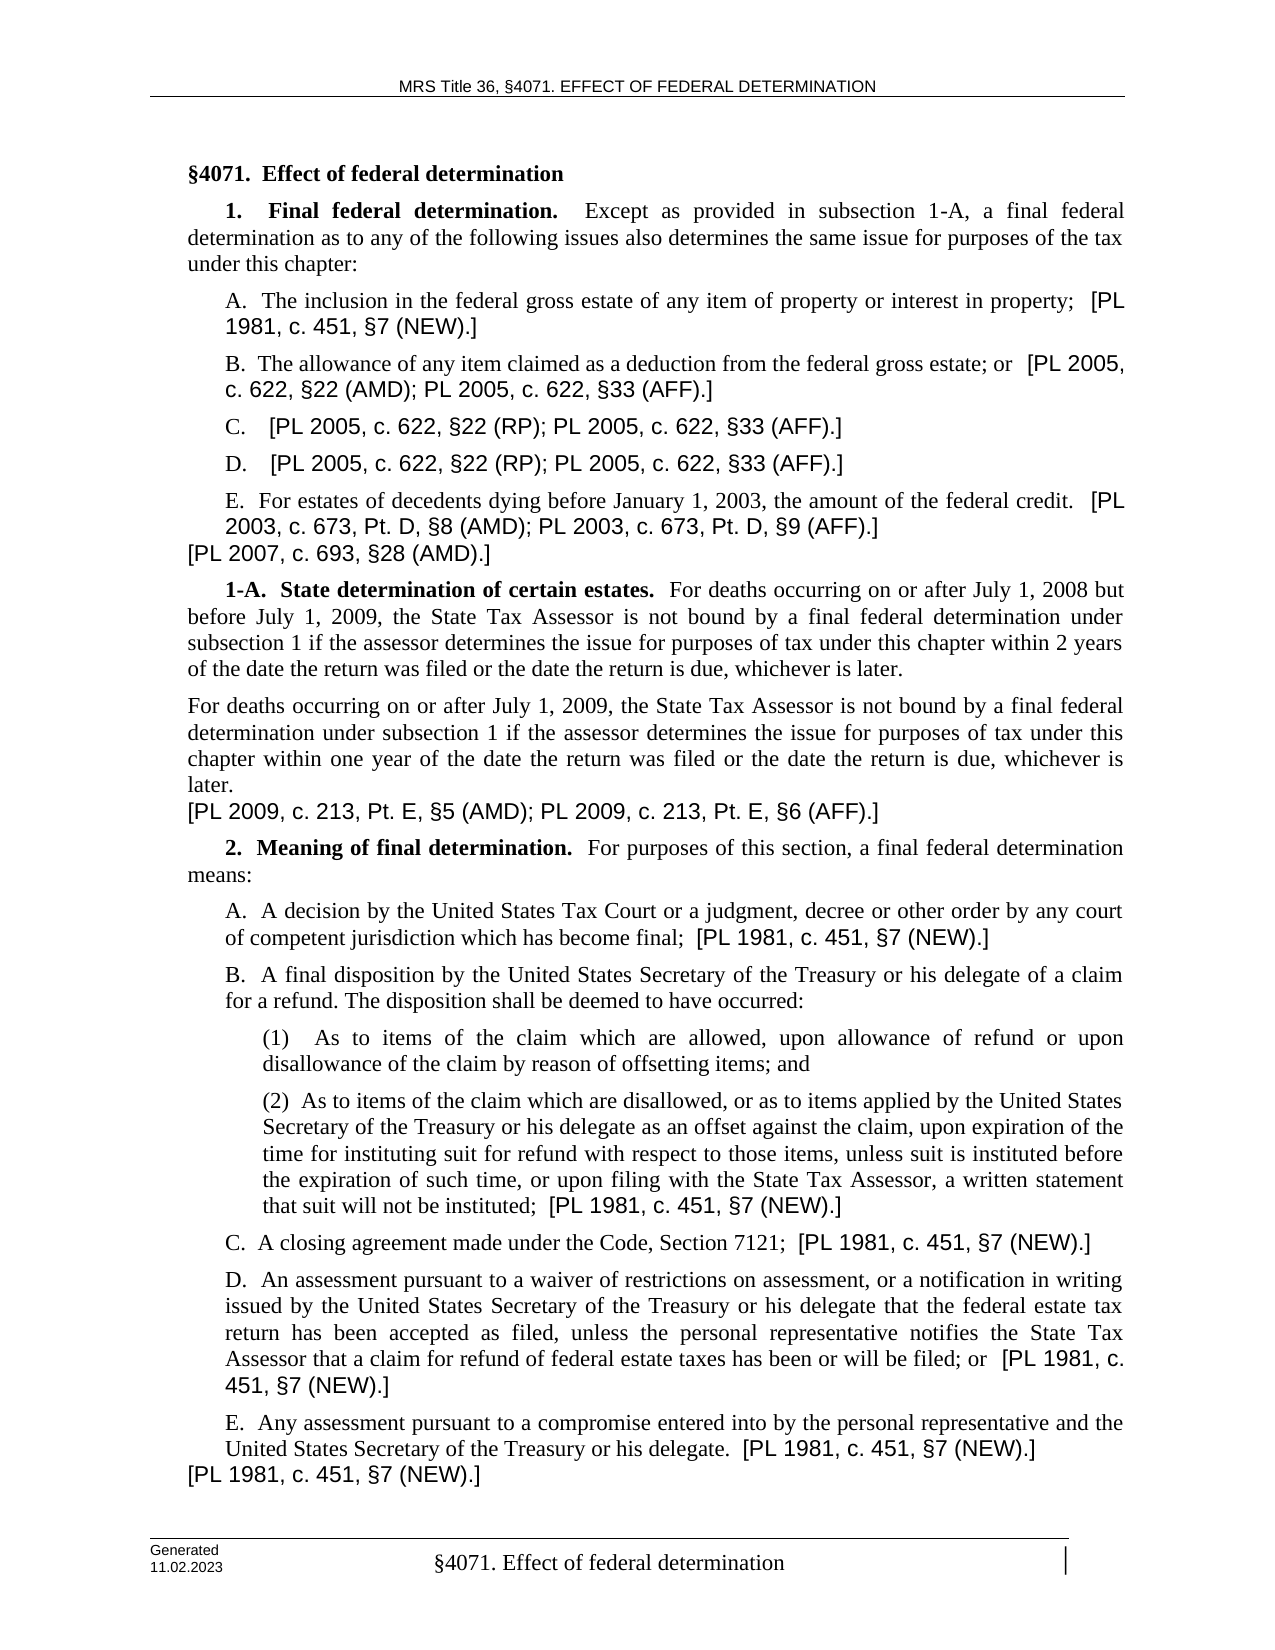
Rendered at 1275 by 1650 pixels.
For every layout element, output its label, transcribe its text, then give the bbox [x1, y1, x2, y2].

text E. For estates of decedents dying before January 1, 2003, the amount of the federal credit. [PL 2003, c. 673, Pt. D, §8 (AMD); PL 2003, c. 673, Pt. D, §9 (AFF).] [225, 487, 1125, 540]
text 1-A. State determination of certain estates. For deaths occurring on or after July 1, 2008 but before July 1, 2009, the State Tax Assessor is not bound by a final federal determination under subsection 1 if the assessor determines the issue for purposes of tax under this chapter within 2 years of the date the return was filed or the date the return is due, whichever is later. [187, 576, 1125, 682]
text (1) As to items of the claim which are allowed, upon allowance of refund or upon disallowance of the claim by reason of offsetting items; and [262, 1024, 1125, 1077]
text §4071. Effect of federal determination [187, 160, 1125, 187]
text A. A decision by the United States Tax Court or a judgment, decree or other order by any court of competent jurisdiction which has become final; [PL 1981, c. 451, §7 (NEW).] [225, 898, 1125, 950]
text D. [PL 2005, c. 622, §22 (RP); PL 2005, c. 622, §33 (AFF).] [225, 450, 1125, 476]
text D. An assessment pursuant to a waiver of restrictions on assessment, or a notification in writing issued by the United States Secretary of the Treasury or his delegate that the federal estate tax return has been accepted as filed, unless the personal representative notifies the State Tax Assessor that a claim for refund of federal estate taxes has been or will be filed; or [PL 1981, c. 451, §7 (NEW).] [225, 1266, 1125, 1398]
text C. A closing agreement made under the Code, Section 7121; [PL 1981, c. 451, §7 (NEW).] [225, 1229, 1125, 1256]
text [PL 2007, c. 693, §28 (AMD).] [187, 540, 1125, 566]
text B. A final disposition by the United States Secretary of the Treasury or his delegate of a claim for a refund. The disposition shall be deemed to have occurred: [225, 961, 1125, 1013]
text B. The allowance of any item claimed as a deduction from the federal gross estate; or [PL 2005, c. 622, §22 (AMD); PL 2005, c. 622, §33 (AFF).] [225, 350, 1125, 403]
text [PL 2009, c. 213, Pt. E, §5 (AMD); PL 2009, c. 213, Pt. E, §6 (AFF).] [187, 798, 1125, 824]
text (2) As to items of the claim which are disallowed, or as to items applied by the United States Secretary of the Treasury or his delegate as an offset against the claim, upon expiration of the time for instituting suit for refund with respect to those items, unless suit is instituted before the expiration of such time, or upon filing with the State Tax Assessor, a written statement that suit will not be instituted; [PL 1981, c. 451, §7 (NEW).] [262, 1087, 1125, 1219]
text 2. Meaning of final determination. For purposes of this section, a final federal determination means: [187, 834, 1125, 887]
text [PL 1981, c. 451, §7 (NEW).] [187, 1461, 1125, 1488]
text 1. Final federal determination. Except as provided in subsection 1‑A, a final federal determination as to any of the following issues also determines the same issue for purposes of the tax under this chapter: [187, 197, 1125, 276]
text C. [PL 2005, c. 622, §22 (RP); PL 2005, c. 622, §33 (AFF).] [225, 413, 1125, 439]
text A. The inclusion in the federal gross estate of any item of property or interest in property; [PL 1981, c. 451, §7 (NEW).] [225, 287, 1125, 339]
text For deaths occurring on or after July 1, 2009, the State Tax Assessor is not bound by a final federal determination under subsection 1 if the assessor determines the issue for purposes of tax under this chapter within one year of the date the return was filed or the date the return is due, whichever is later. [187, 692, 1125, 798]
text E. Any assessment pursuant to a compromise entered into by the personal representative and the United States Secretary of the Treasury or his delegate. [PL 1981, c. 451, §7 (NEW).] [225, 1408, 1125, 1461]
